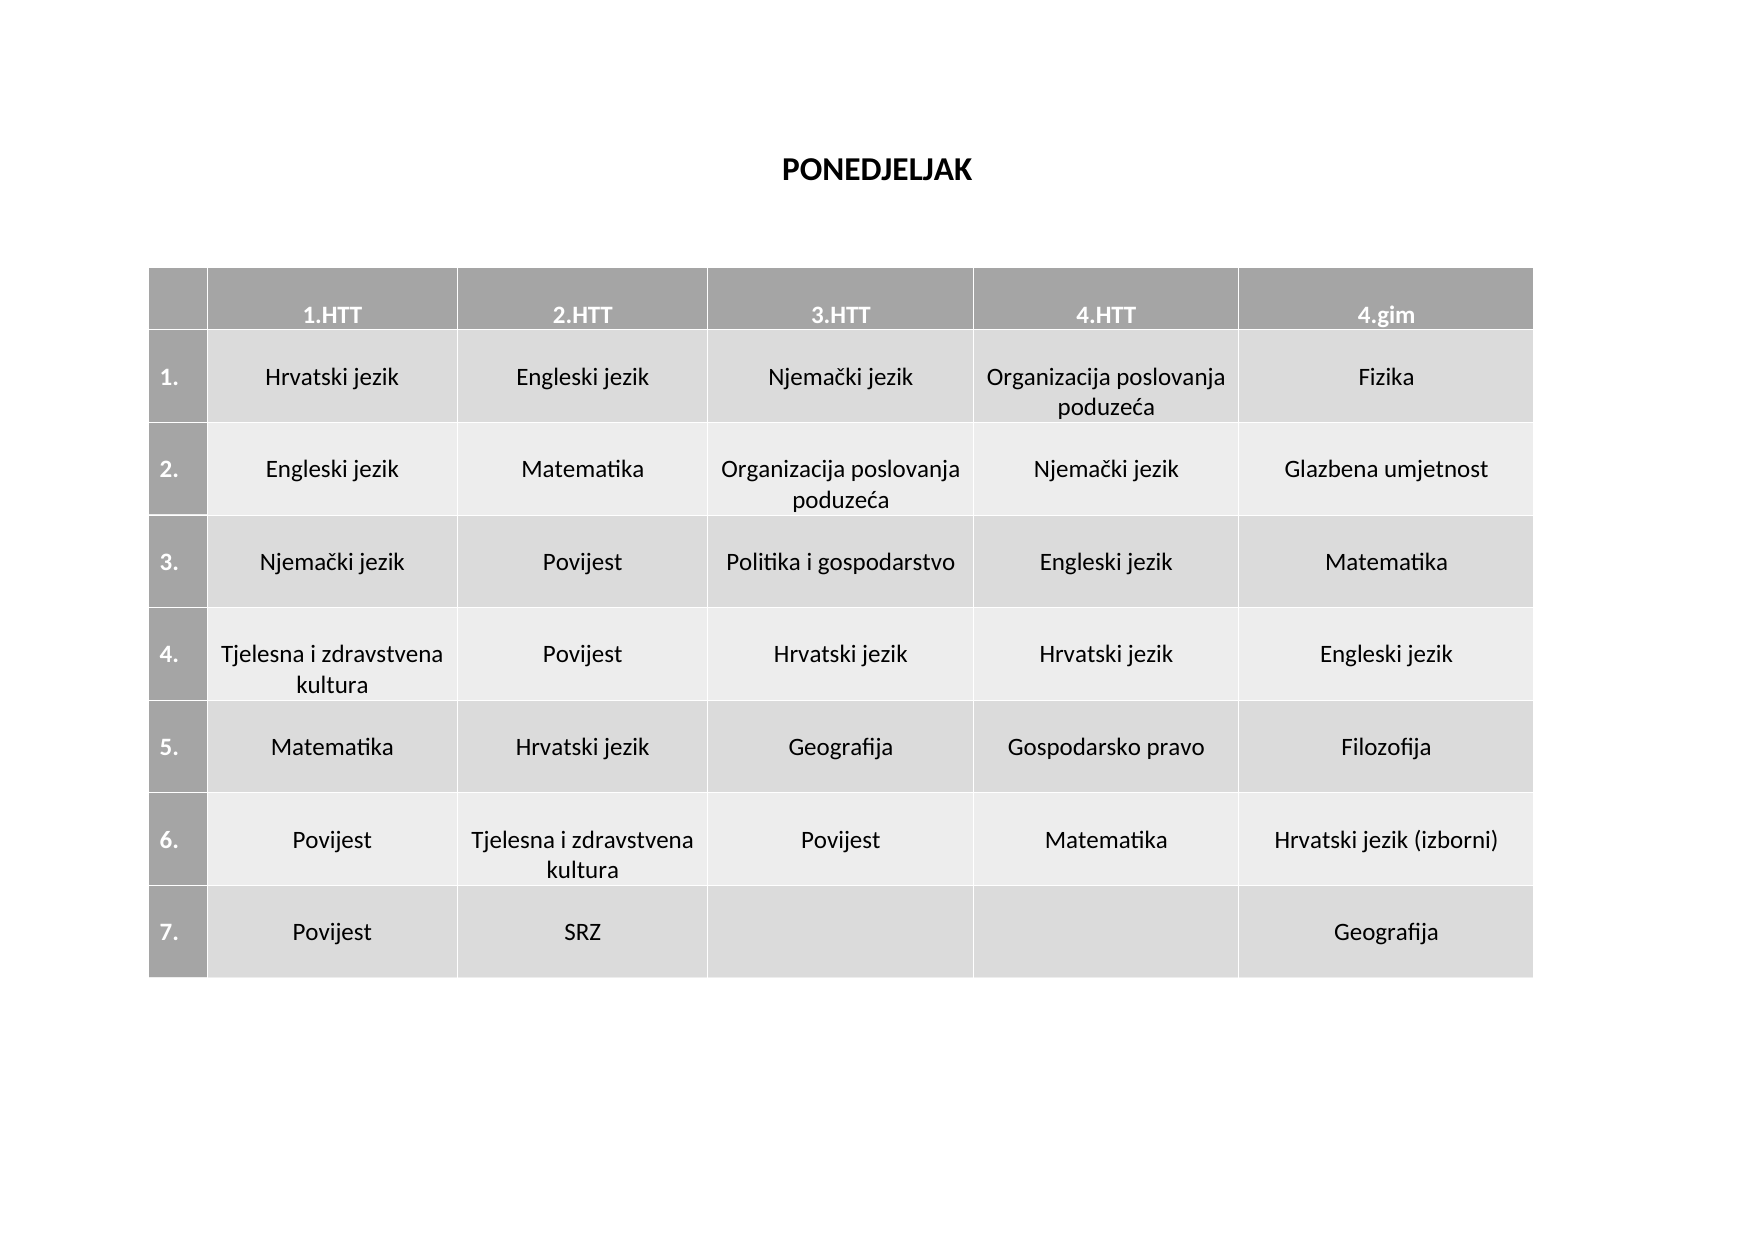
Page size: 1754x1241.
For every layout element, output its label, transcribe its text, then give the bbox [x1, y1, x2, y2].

table_cell Hrvatski jezik (izborni) [1239, 793, 1533, 885]
table_cell Engleski jezik [1239, 608, 1533, 700]
table_cell Engleski jezik [974, 516, 1238, 607]
text PONEDJELJAK [148, 148, 1606, 188]
table_cell Glazbena umjetnost [1239, 423, 1533, 514]
table_header [149, 268, 207, 329]
table_cell Njemački jezik [974, 423, 1238, 514]
table_cell Organizacija poslovanja poduzeća [974, 330, 1238, 422]
table_cell 2. [149, 423, 207, 514]
table_cell Tjelesna i zdravstvena kultura [208, 608, 457, 700]
table_cell Hrvatski jezik [208, 330, 457, 422]
table_cell Matematika [458, 423, 707, 514]
table_cell SRZ [458, 886, 707, 977]
table_cell Geografija [1239, 886, 1533, 977]
table_cell Povijest [208, 793, 457, 885]
table_header 1.HTT [208, 268, 457, 329]
table_header 4.gim [1239, 268, 1533, 329]
table_header 3.HTT [708, 268, 973, 329]
table_header 4.HTT [974, 268, 1238, 329]
table_cell Povijest [208, 886, 457, 977]
table_cell 4. [149, 608, 207, 700]
table_cell Tjelesna i zdravstvena kultura [458, 793, 707, 885]
table_cell Hrvatski jezik [708, 608, 973, 700]
table_cell Filozofija [1239, 701, 1533, 792]
table_cell Gospodarsko pravo [974, 701, 1238, 792]
table_cell Hrvatski jezik [458, 701, 707, 792]
table_cell Fizika [1239, 330, 1533, 422]
table_cell Njemački jezik [208, 516, 457, 607]
table_cell Povijest [708, 793, 973, 885]
table_cell Organizacija poslovanja poduzeća [708, 423, 973, 514]
table_cell 3. [149, 516, 207, 607]
table_cell [974, 886, 1238, 977]
table_cell Engleski jezik [458, 330, 707, 422]
table_cell Hrvatski jezik [974, 608, 1238, 700]
table_cell Matematika [974, 793, 1238, 885]
table_cell Matematika [1239, 516, 1533, 607]
table_header 2.HTT [458, 268, 707, 329]
table_cell Engleski jezik [208, 423, 457, 514]
table_cell Povijest [458, 516, 707, 607]
table_cell Povijest [458, 608, 707, 700]
table_cell Geografija [708, 701, 973, 792]
table_cell [708, 886, 973, 977]
table_cell 7. [149, 886, 207, 977]
table_cell Matematika [208, 701, 457, 792]
table_cell 5. [149, 701, 207, 792]
table_cell Politika i gospodarstvo [708, 516, 973, 607]
table_cell 1. [149, 330, 207, 422]
table_cell Njemački jezik [708, 330, 973, 422]
table_cell 6. [149, 793, 207, 885]
